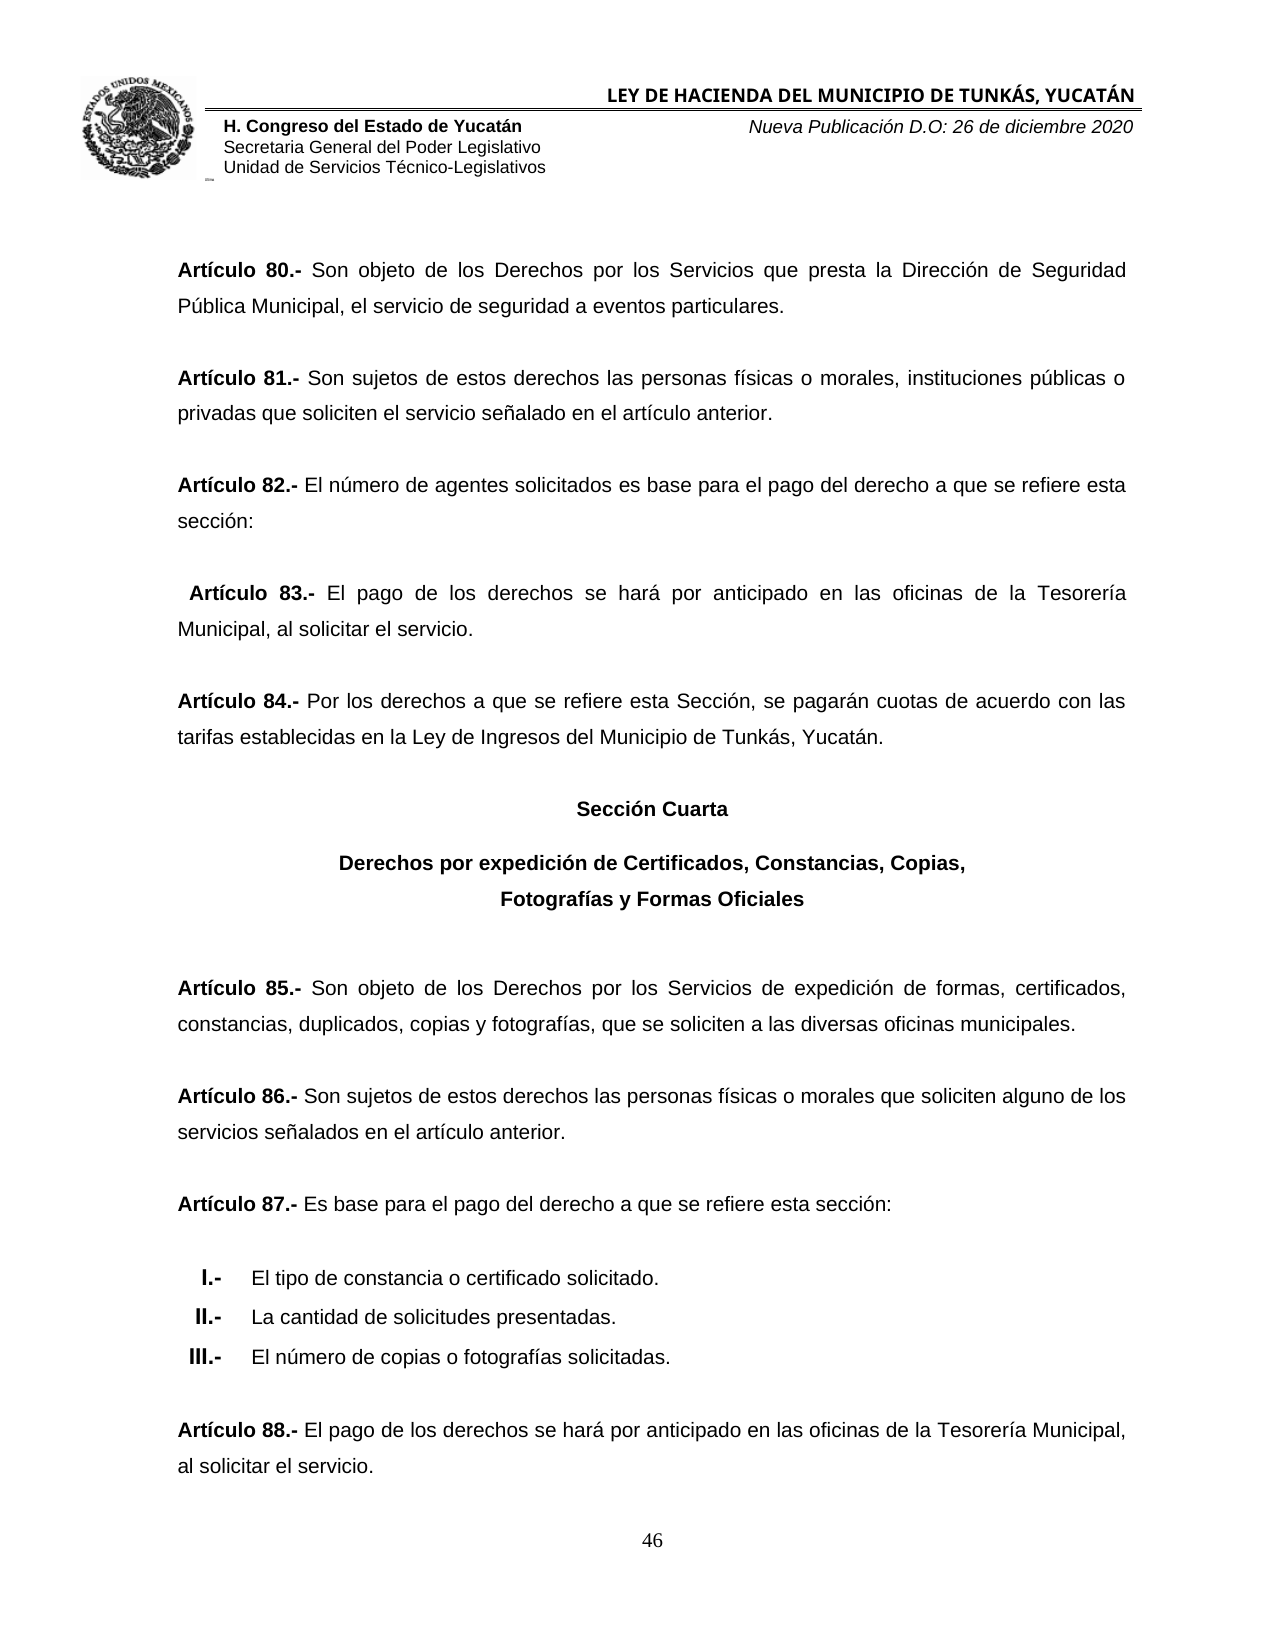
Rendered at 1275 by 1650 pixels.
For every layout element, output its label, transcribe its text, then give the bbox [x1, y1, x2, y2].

list El número de copias o fotografías solicitadas. [222, 1343, 1127, 1369]
text Artículo 85.- Son objeto de los Derechos por los Servicios de expedición de formas, certificados, constancias, duplicados, copias y fotografías, que se soliciten a las diversas oficinas municipales. [177, 976, 1127, 1036]
text Artículo 86.- Son sujetos de estos derechos las personas físicas o morales que soliciten alguno de los servicios señalados en el artículo anterior. [177, 1084, 1127, 1144]
text Artículo 80.- Son objeto de los Derechos por los Servicios que presta la Dirección de Seguridad Pública Municipal, el servicio de seguridad a eventos particulares. [177, 257, 1127, 317]
list La cantidad de solicitudes presentadas. [222, 1303, 1127, 1329]
text Artículo 87.- Es base para el pago del derecho a que se refiere esta sección: [177, 1192, 1127, 1216]
text Fotografías y Formas Oficiales [177, 886, 1127, 910]
text Sección Cuarta [177, 797, 1127, 821]
list Artículo 83.- El pago de los derechos se hará por anticipado en las oficinas de la Tesorería Municipal, al solicitar el servicio. [177, 581, 1127, 641]
text Artículo 84.- Por los derechos a que se refiere esta Sección, se pagarán cuotas de acuerdo con las tarifas establecidas en la Ley de Ingresos del Municipio de Tunkás, Yucatán. [177, 689, 1127, 749]
list El tipo de constancia o certificado solicitado. [222, 1264, 1127, 1290]
text Artículo 82.- El número de agentes solicitados es base para el pago del derecho a que se refiere esta sección: [177, 473, 1127, 533]
text Artículo 88.- El pago de los derechos se hará por anticipado en las oficinas de la Tesorería Municipal, al solicitar el servicio. [177, 1418, 1127, 1478]
text Derechos por expedición de Certificados, Constancias, Copias, [177, 850, 1127, 874]
text Artículo 81.- Son sujetos de estos derechos las personas físicas o morales, instituciones públicas o privadas que soliciten el servicio señalado en el artículo anterior. [177, 365, 1127, 425]
